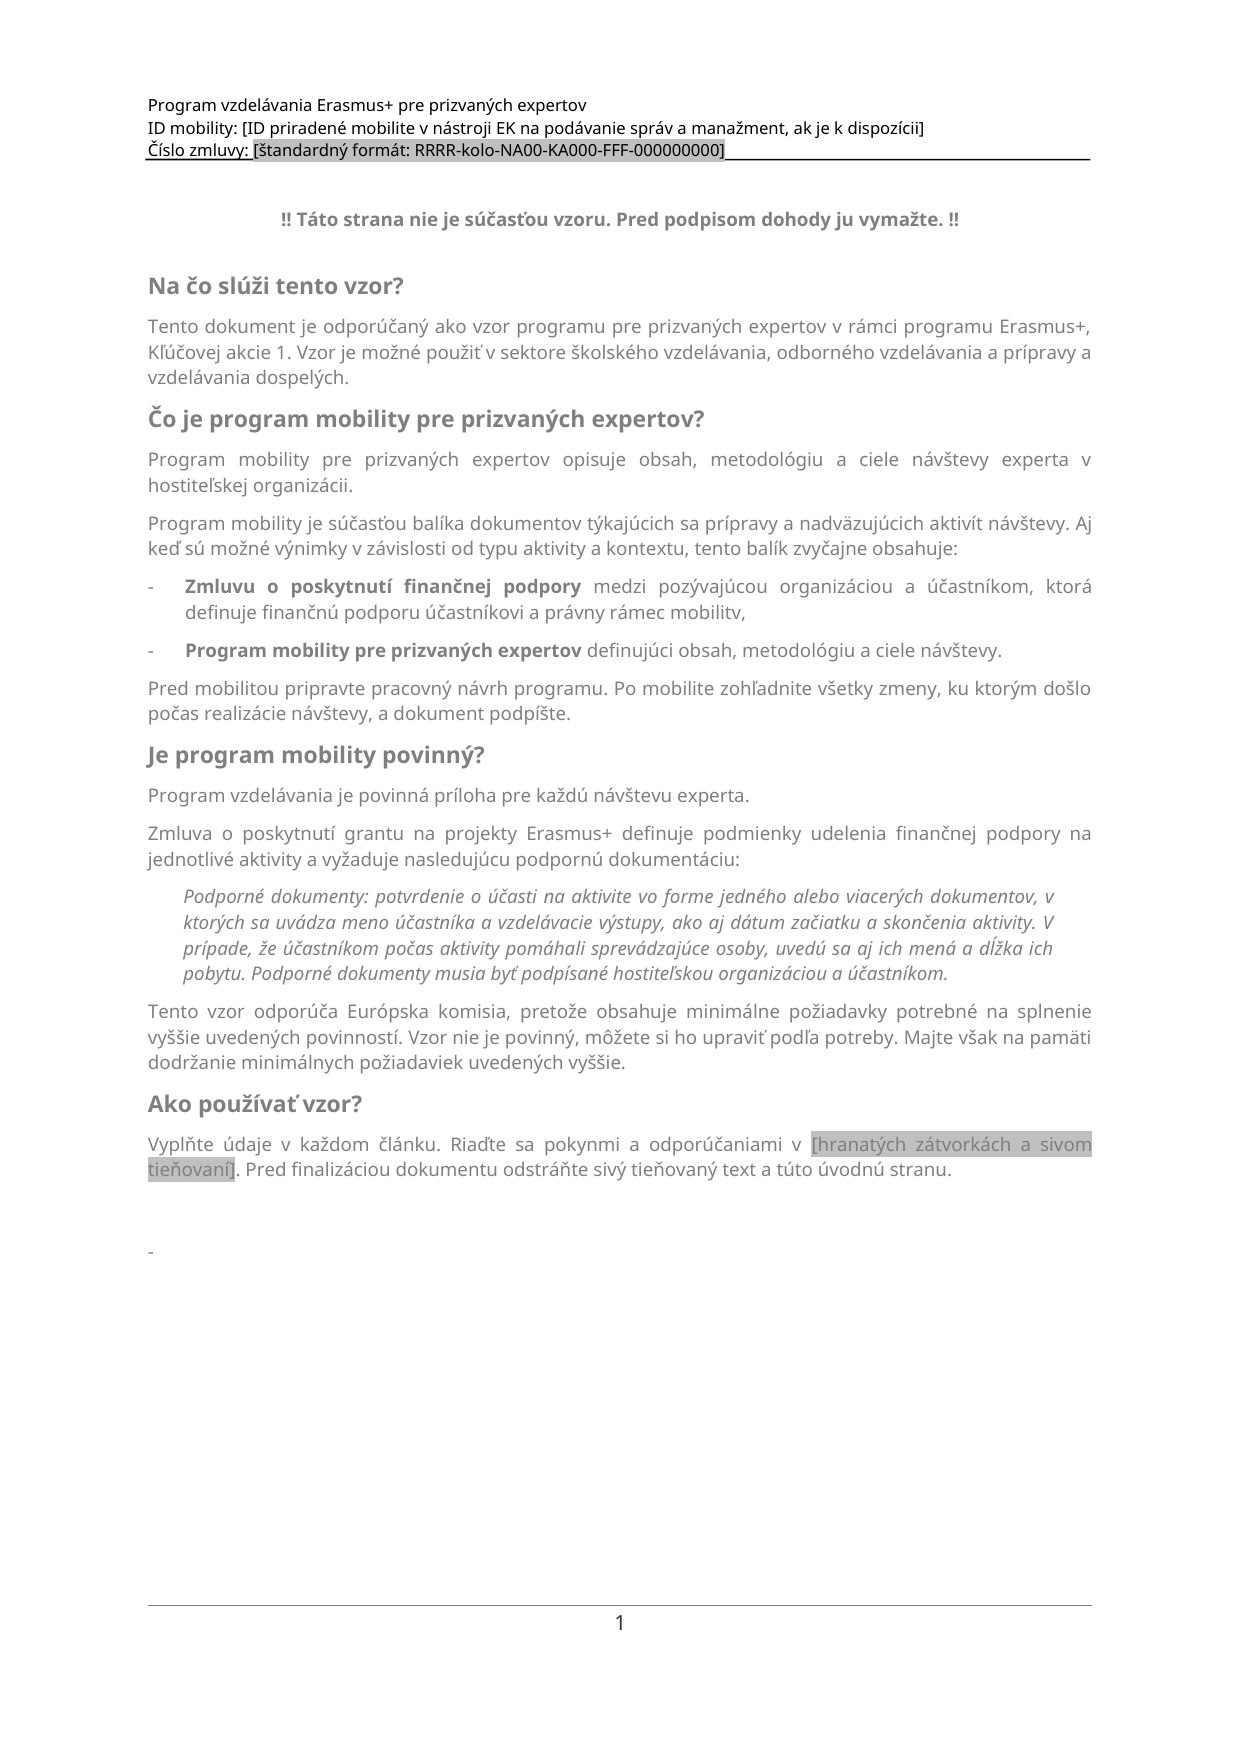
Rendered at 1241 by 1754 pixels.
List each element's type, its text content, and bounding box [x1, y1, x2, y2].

text Na čo slúži tento vzor? [148, 270, 1092, 301]
text Čo je program mobility pre prizvaných expertov? [148, 403, 1092, 434]
text Ako používať vzor? [148, 1087, 1092, 1119]
text Podporné dokumenty: potvrdenie o účasti na aktivite vo forme jedného alebo viacerých dokumentov, v ktorých sa uvádza meno účastníka a vzdelávacie výstupy, ako aj dátum začiatku a skončenia aktivity. V prípade, že účastníkom počas aktivity pomáhali sprevádzajúce osoby, uvedú sa aj ich mená a dĺžka ich pobytu. Podporné dokumenty musia byť podpísané hostiteľskou organizáciou a účastníkom. [183, 884, 1057, 986]
text Program vzdelávania je povinná príloha pre každú návštevu experta. [148, 782, 1092, 808]
text Je program mobility povinný? [148, 738, 1092, 770]
text Tento vzor odporúča Európska komisia, pretože obsahuje minimálne požiadavky potrebné na splnenie vyššie uvedených povinností. Vzor nie je povinný, môžete si ho upraviť podľa potreby. Majte však na pamäti dodržanie minimálnych požiadaviek uvedených vyššie. [148, 998, 1092, 1075]
text !! Táto strana nie je súčasťou vzoru. Pred podpisom dohody ju vymažte. !! [148, 207, 1092, 232]
list Zmluvu o poskytnutí finančnej podpory medzi pozývajúcou organizáciou a účastníkom, ktorá definuje finančnú podporu účastníkovi a právny rámec mobilitv, [148, 573, 1092, 624]
text Tento dokument je odporúčaný ako vzor programu pre prizvaných expertov v rámci programu Erasmus+, Kľúčovej akcie 1. Vzor je možné použiť v sektore školského vzdelávania, odborného vzdelávania a prípravy a vzdelávania dospelých. [148, 313, 1092, 390]
text Program mobility pre prizvaných expertov opisuje obsah, metodológiu a ciele návštevy experta v hostiteľskej organizácii. [148, 446, 1092, 497]
list Program mobility pre prizvaných expertov definujúci obsah, metodológiu a ciele návštevy. [148, 637, 1092, 662]
text Zmluva o poskytnutí grantu na projekty Erasmus+ definuje podmienky udelenia finančnej podpory na jednotlivé aktivity a vyžaduje nasledujúcu podpornú dokumentáciu: [148, 820, 1092, 871]
text Program mobility je súčasťou balíka dokumentov týkajúcich sa prípravy a nadväzujúcich aktivít návštevy. Aj keď sú možné výnimky v závislosti od typu aktivity a kontextu, tento balík zvyčajne obsahuje: [148, 510, 1092, 561]
text Pred mobilitou pripravte pracovný návrh programu. Po mobilite zohľadnite všetky zmeny, ku ktorým došlo počas realizácie návštevy, a dokument podpíšte. [148, 675, 1092, 726]
text Vyplňte údaje v každom článku. Riaďte sa pokynmi a odporúčaniami v [hranatých zátvorkách a sivom tieňovaní]. Pred finalizáciou dokumentu odstráňte sivý tieňovaný text a túto úvodnú stranu. [148, 1131, 1092, 1182]
